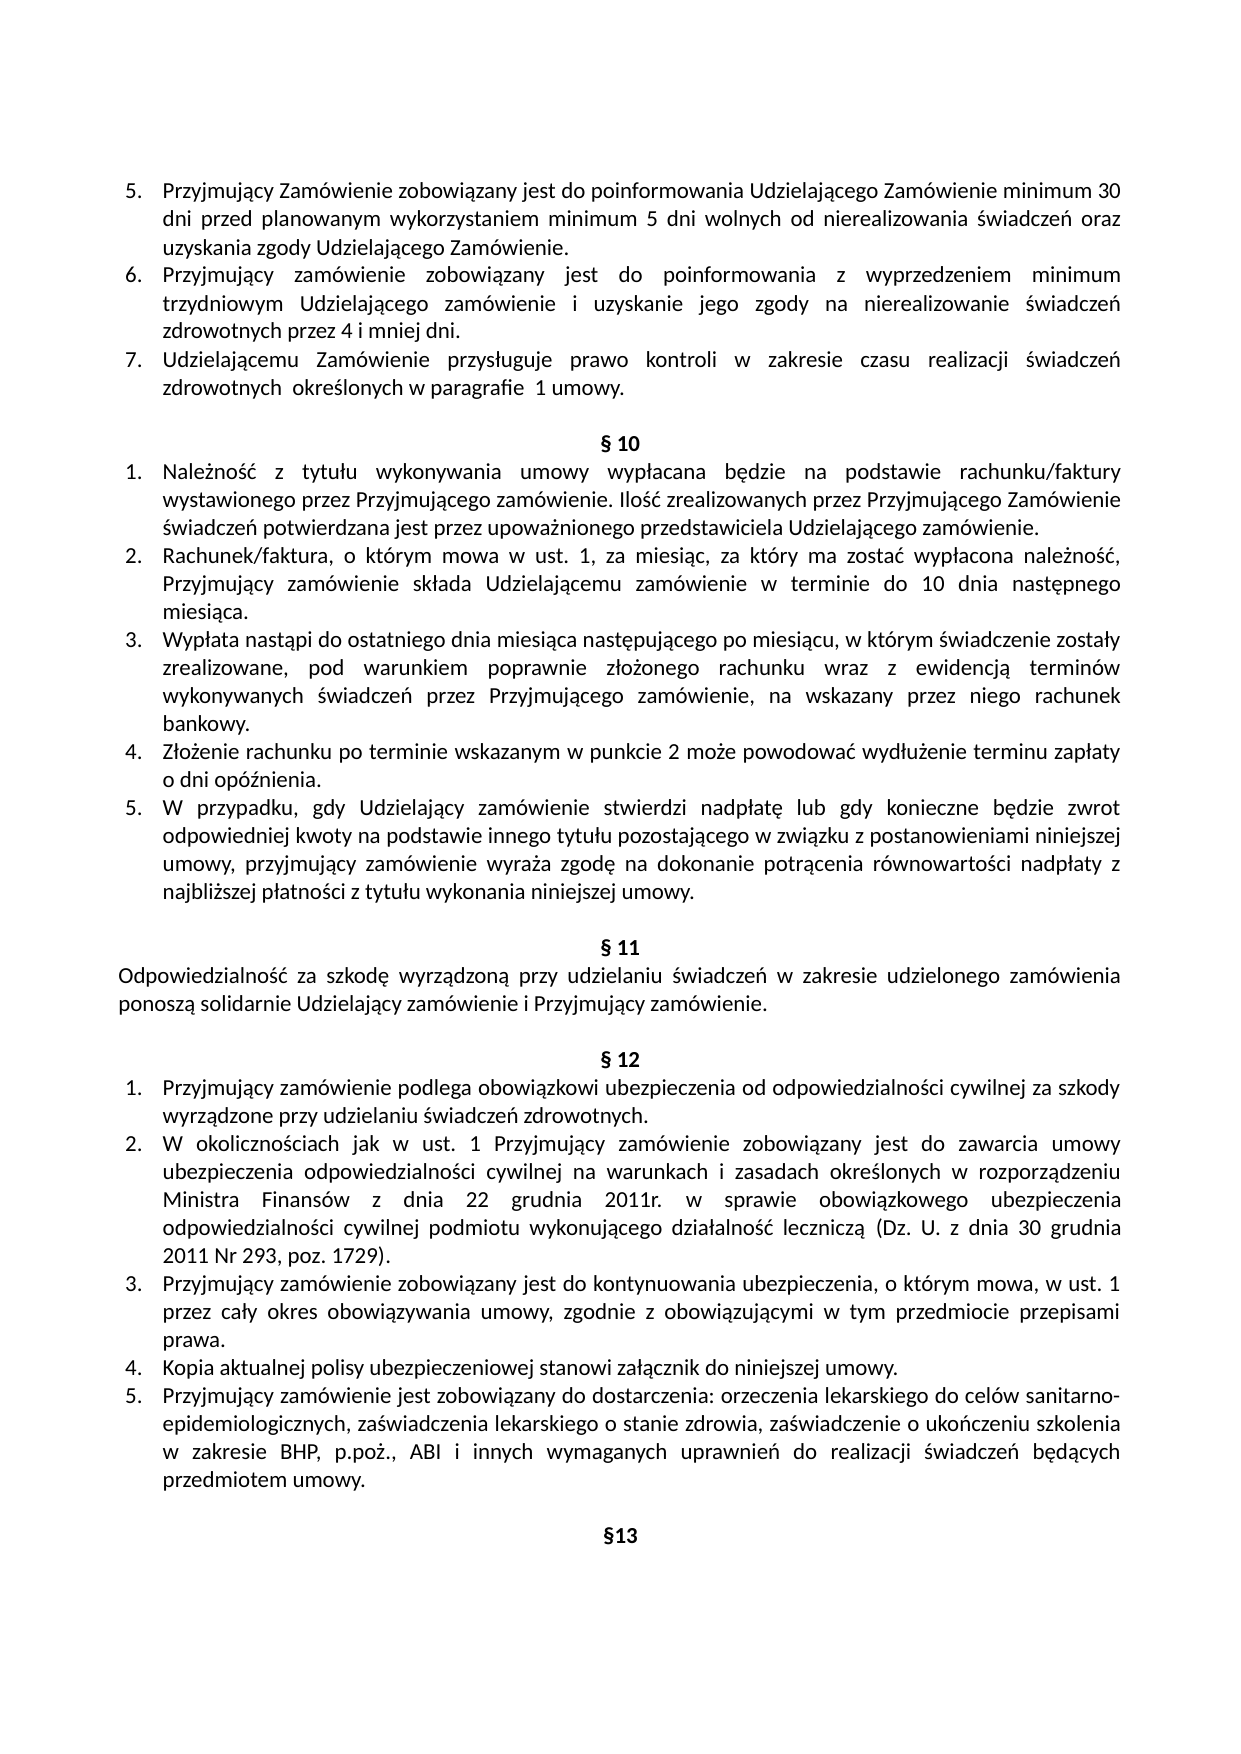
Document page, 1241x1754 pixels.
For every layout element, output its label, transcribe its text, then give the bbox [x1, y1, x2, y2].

list W przypadku, gdy Udzielający zamówienie stwierdzi nadpłatę lub gdy konieczne będzie zwrot odpowiedniej kwoty na podstawie innego tytułu pozostającego w związku z postanowieniami niniejszej umowy, przyjmujący zamówienie wyraża zgodę na dokonanie potrącenia równowartości nadpłaty z najbliższej płatności z tytułu wykonania niniejszej umowy. [125, 793, 1122, 905]
text §13 [118, 1522, 1122, 1549]
list Przyjmujący Zamówienie zobowiązany jest do poinformowania Udzielającego Zamówienie minimum 30 dni przed planowanym wykorzystaniem minimum 5 dni wolnych od nierealizowania świadczeń oraz uzyskania zgody Udzielającego Zamówienie. [125, 177, 1122, 261]
list Kopia aktualnej polisy ubezpieczeniowej stanowi załącznik do niniejszej umowy. [125, 1353, 1122, 1381]
list Przyjmujący zamówienie jest zobowiązany do dostarczenia: orzeczenia lekarskiego do celów sanitarno-epidemiologicznych, zaświadczenia lekarskiego o stanie zdrowia, zaświadczenie o ukończeniu szkolenia w zakresie BHP, p.poż., ABI i innych wymaganych uprawnień do realizacji świadczeń będących przedmiotem umowy. [125, 1381, 1122, 1493]
list Udzielającemu Zamówienie przysługuje prawo kontroli w zakresie czasu realizacji świadczeń zdrowotnych określonych w paragrafie 1 umowy. [125, 345, 1122, 401]
list Złożenie rachunku po terminie wskazanym w punkcie 2 może powodować wydłużenie terminu zapłaty o dni opóźnienia. [125, 737, 1122, 793]
text § 12 [118, 1045, 1122, 1073]
text § 11 [118, 933, 1122, 961]
list Rachunek/faktura, o którym mowa w ust. 1, za miesiąc, za który ma zostać wypłacona należność, Przyjmujący zamówienie składa Udzielającemu zamówienie w terminie do 10 dnia następnego miesiąca. [125, 541, 1122, 625]
list Przyjmujący zamówienie zobowiązany jest do kontynuowania ubezpieczenia, o którym mowa, w ust. 1 przez cały okres obowiązywania umowy, zgodnie z obowiązującymi w tym przedmiocie przepisami prawa. [125, 1269, 1122, 1353]
text § 10 [118, 429, 1122, 457]
list Wypłata nastąpi do ostatniego dnia miesiąca następującego po miesiącu, w którym świadczenie zostały zrealizowane, pod warunkiem poprawnie złożonego rachunku wraz z ewidencją terminów wykonywanych świadczeń przez Przyjmującego zamówienie, na wskazany przez niego rachunek bankowy. [125, 625, 1122, 737]
list Przyjmujący zamówienie zobowiązany jest do poinformowania z wyprzedzeniem minimum trzydniowym Udzielającego zamówienie i uzyskanie jego zgody na nierealizowanie świadczeń zdrowotnych przez 4 i mniej dni. [125, 261, 1122, 345]
list Należność z tytułu wykonywania umowy wypłacana będzie na podstawie rachunku/faktury wystawionego przez Przyjmującego zamówienie. Ilość zrealizowanych przez Przyjmującego Zamówienie świadczeń potwierdzana jest przez upoważnionego przedstawiciela Udzielającego zamówienie. [125, 457, 1122, 541]
list W okolicznościach jak w ust. 1 Przyjmujący zamówienie zobowiązany jest do zawarcia umowy ubezpieczenia odpowiedzialności cywilnej na warunkach i zasadach określonych w rozporządzeniu Ministra Finansów z dnia 22 grudnia 2011r. w sprawie obowiązkowego ubezpieczenia odpowiedzialności cywilnej podmiotu wykonującego działalność leczniczą (Dz. U. z dnia 30 grudnia 2011 Nr 293, poz. 1729). [125, 1129, 1122, 1269]
text Odpowiedzialność za szkodę wyrządzoną przy udzielaniu świadczeń w zakresie udzielonego zamówienia ponoszą solidarnie Udzielający zamówienie i Przyjmujący zamówienie. [118, 961, 1122, 1017]
list Przyjmujący zamówienie podlega obowiązkowi ubezpieczenia od odpowiedzialności cywilnej za szkody wyrządzone przy udzielaniu świadczeń zdrowotnych. [125, 1073, 1122, 1129]
